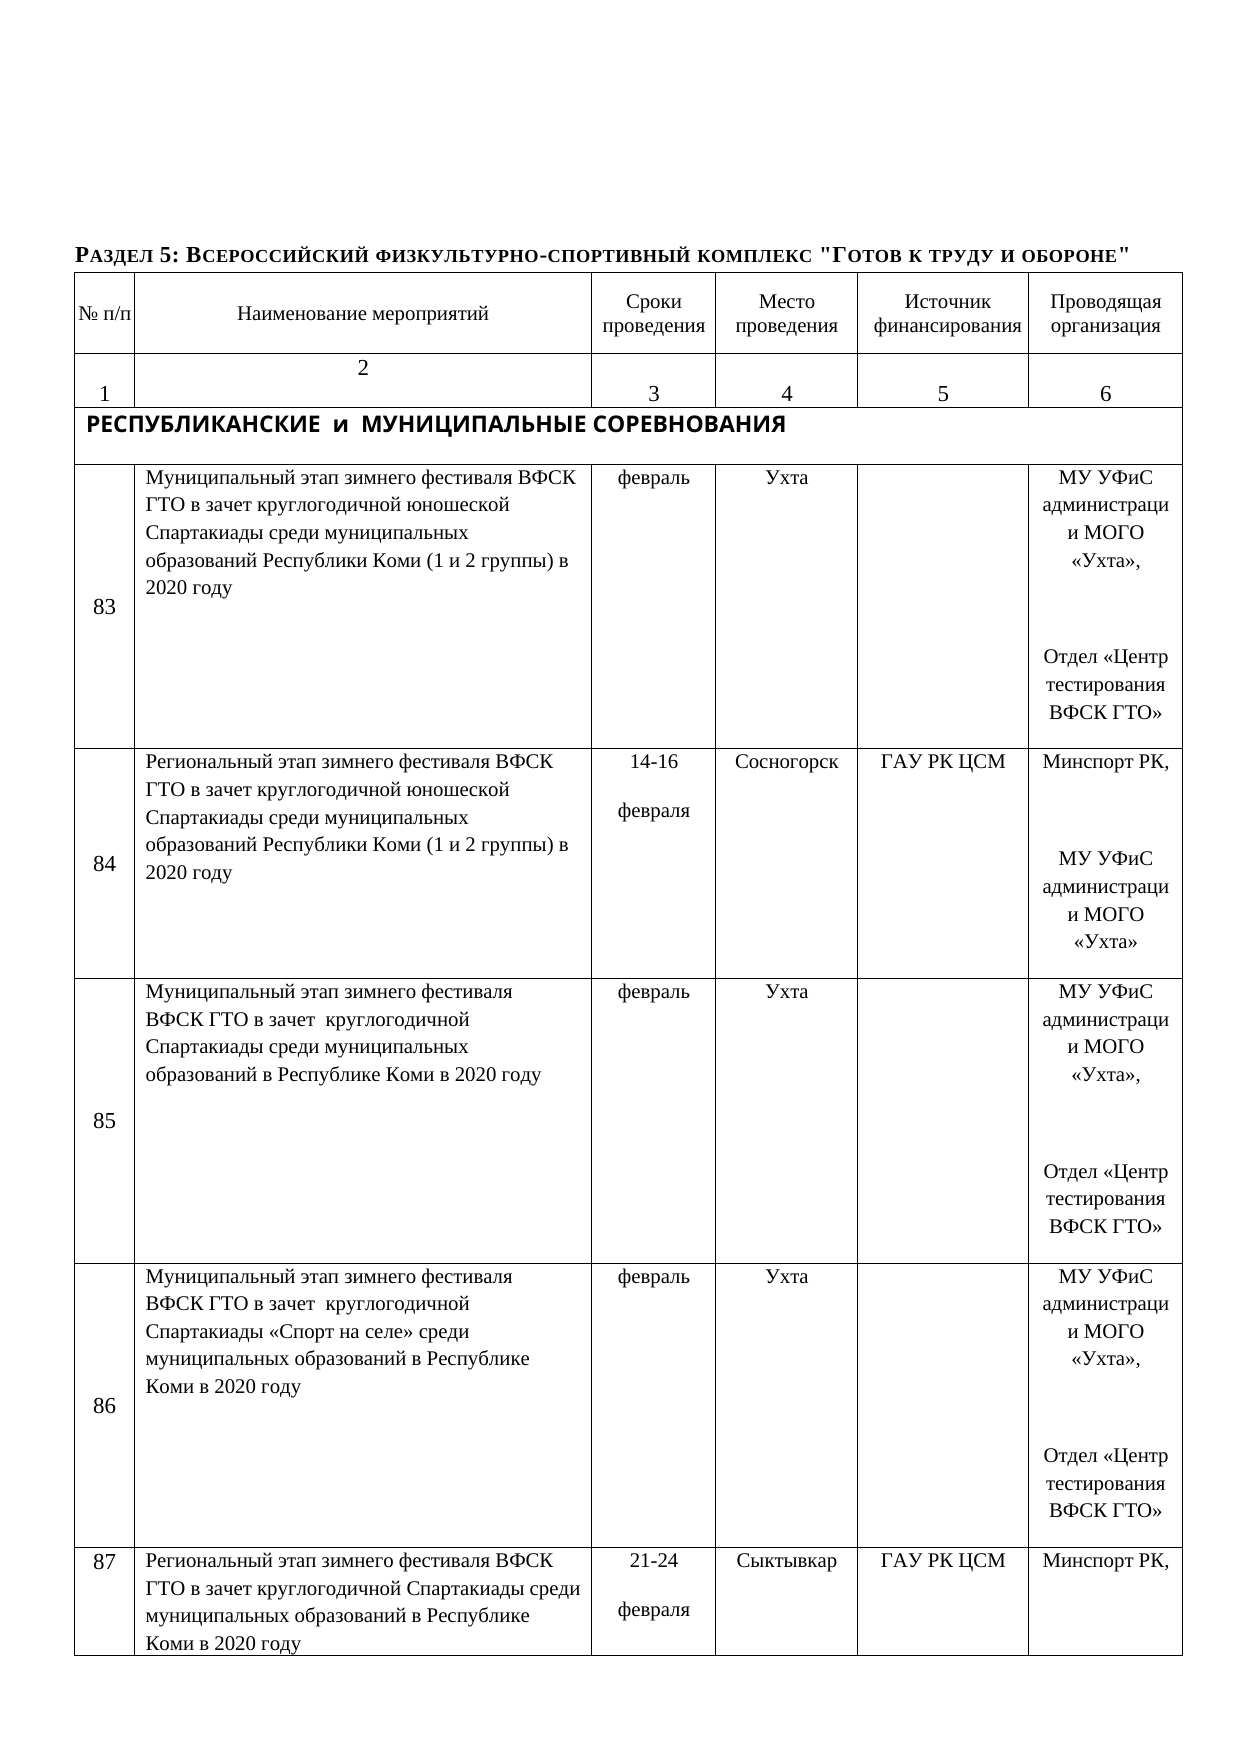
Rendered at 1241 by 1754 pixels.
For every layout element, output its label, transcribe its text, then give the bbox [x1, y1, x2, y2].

table_cell ГАУ РК ЦСМ [858, 749, 1028, 978]
table_cell 1 [75, 354, 134, 407]
table_cell февраль [592, 1264, 715, 1547]
table_cell Муниципальный этап зимнего фестиваля ВФСК ГТО в зачет круглогодичной Спартакиады «Спорт на селе» среди муниципальных образований в Республике Коми в 2020 году [135, 1264, 591, 1547]
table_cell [1029, 1548, 1182, 1655]
table_cell 5 [858, 354, 1028, 407]
table_cell 21-24 февраля [592, 1548, 715, 1655]
table_cell Ухта [716, 465, 857, 748]
table_cell РЕСПУБЛИКАНСКИЕ и МУНИЦИПАЛЬНЫЕ СОРЕВНОВАНИЯ [75, 408, 1182, 464]
table_header № п/п [75, 273, 134, 353]
table_header Проводящая организация [1029, 273, 1182, 353]
table_cell февраль [592, 465, 715, 748]
table_cell 84 [75, 749, 134, 978]
table_cell [858, 1264, 1028, 1547]
table_cell февраль [592, 979, 715, 1262]
table_cell 83 [75, 465, 134, 748]
table_cell МУ УФиС администрации МОГО «Ухта», Отдел «Центр тестирования ВФСК ГТО» [1029, 979, 1182, 1262]
table_cell Сосногорск [716, 749, 857, 978]
table_cell Ухта [716, 979, 857, 1262]
table_cell 85 [75, 979, 134, 1262]
table_cell 86 [75, 1264, 134, 1547]
table_cell [858, 465, 1028, 748]
table_cell 4 [716, 354, 857, 407]
table_cell Муниципальный этап зимнего фестиваля ВФСК ГТО в зачет круглогодичной юношеской Спартакиады среди муниципальных образований Республики Коми (1 и 2 группы) в 2020 году [135, 465, 591, 748]
table_cell 14-16 февраля [592, 749, 715, 978]
table_cell 3 [592, 354, 715, 407]
table_cell ГАУ РК ЦСМ [858, 1548, 1028, 1655]
table_cell Сыктывкар [716, 1548, 857, 1655]
table_cell Ухта [716, 1264, 857, 1547]
subtitle Раздел 5: Всероссийский физкультурно-спортивный комплекс "Готов к труду и обороне" [75, 241, 1181, 268]
table_cell МУ УФиС администрации МОГО «Ухта», Отдел «Центр тестирования ВФСК ГТО» [1029, 1264, 1182, 1547]
table_cell Минспорт РК, МУ УФиС администрации МОГО «Ухта» [1029, 749, 1182, 978]
table_header Сроки проведения [592, 273, 715, 353]
table_cell МУ УФиС администрации МОГО «Ухта», Отдел «Центр тестирования ВФСК ГТО» [1029, 465, 1182, 748]
table_header Источник финансирования [858, 273, 1028, 353]
table_cell 6 [1029, 354, 1182, 407]
table_cell Региональный этап зимнего фестиваля ВФСК ГТО в зачет круглогодичной юношеской Спартакиады среди муниципальных образований Республики Коми (1 и 2 группы) в 2020 году [135, 749, 591, 978]
table_cell [858, 979, 1028, 1262]
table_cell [135, 1548, 591, 1655]
table_cell Муниципальный этап зимнего фестиваля ВФСК ГТО в зачет круглогодичной Спартакиады среди муниципальных образований в Республике Коми в 2020 году [135, 979, 591, 1262]
table_cell 2 [135, 354, 591, 407]
table_header Место проведения [716, 273, 857, 353]
table_header Наименование мероприятий [135, 273, 591, 353]
table_cell 87 [75, 1548, 134, 1655]
